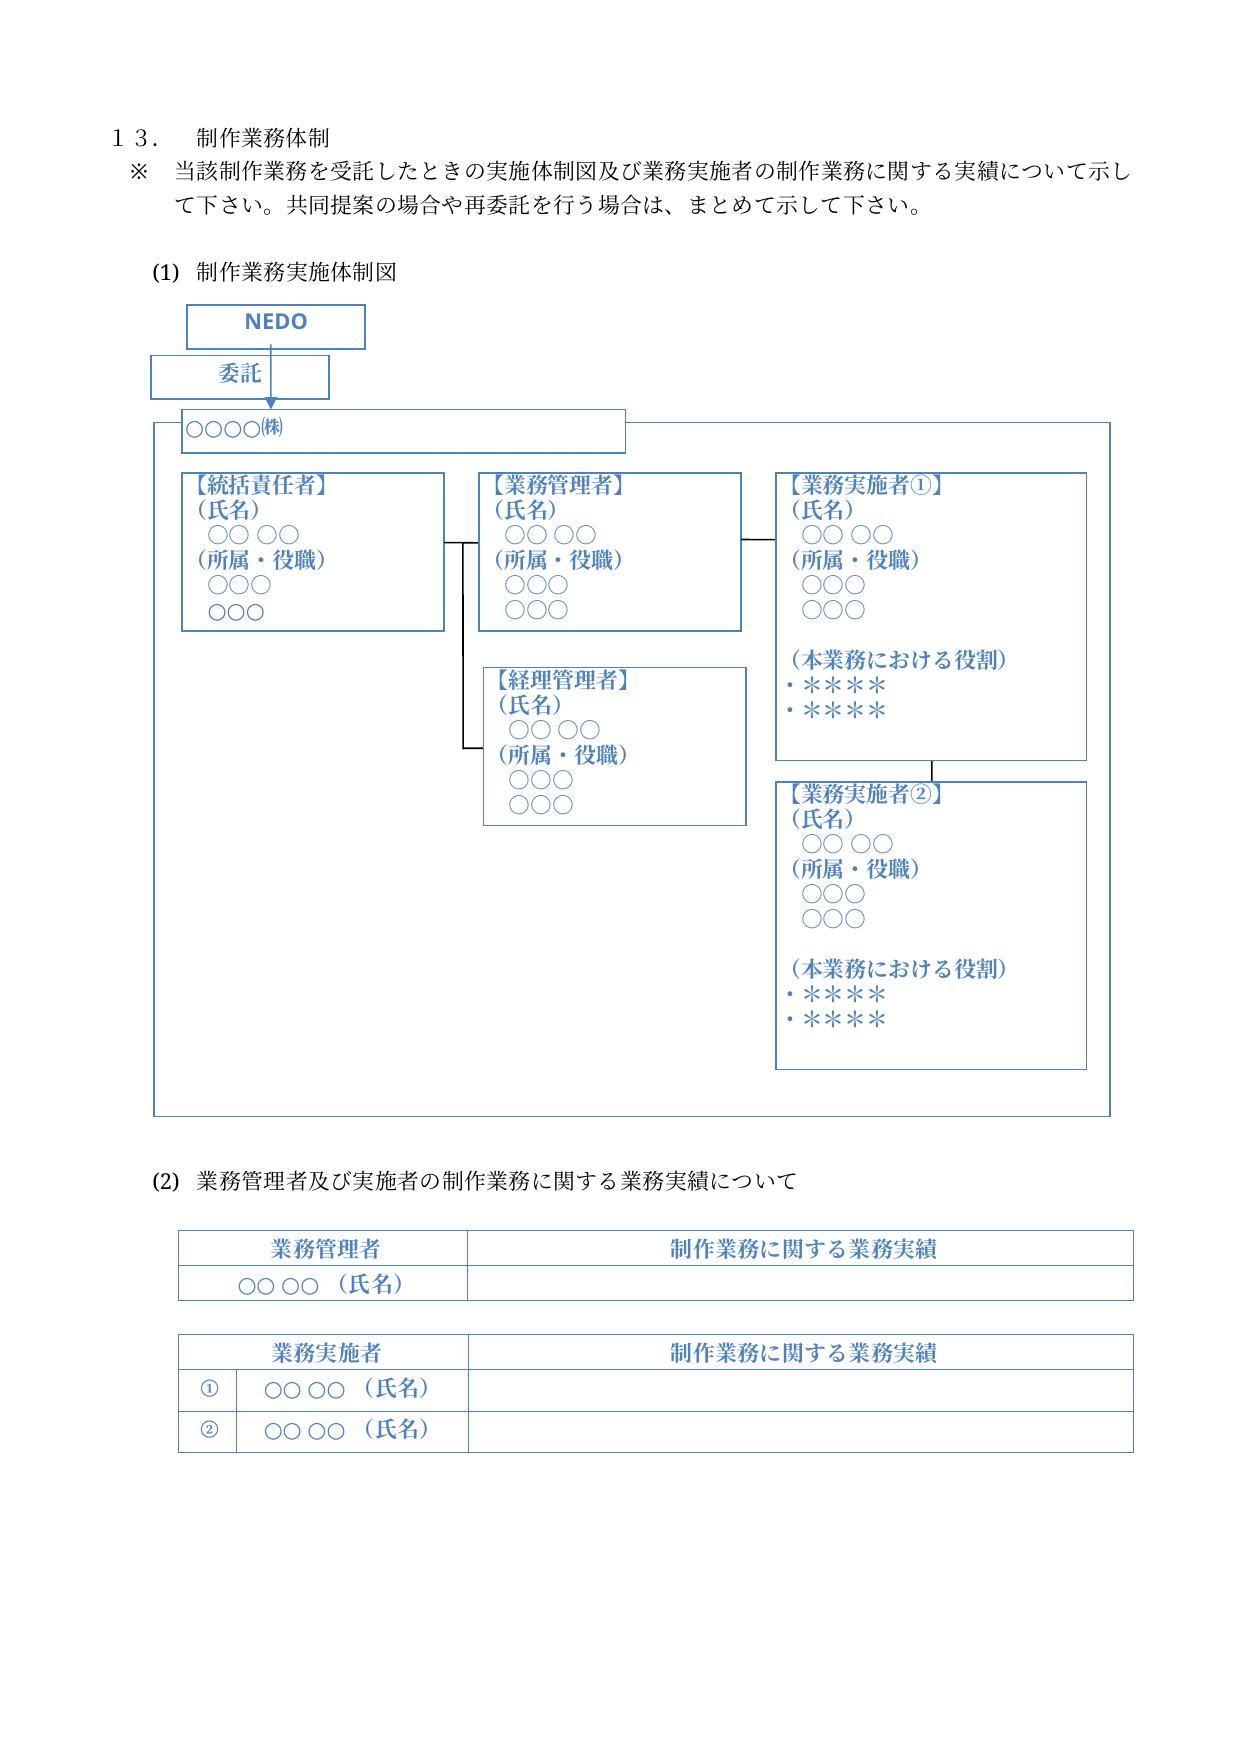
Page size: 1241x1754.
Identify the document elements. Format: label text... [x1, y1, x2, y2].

table_cell ○○ ○○（氏名） [237, 1412, 468, 1452]
list 業務管理者及び実施者の制作業務に関する業務実績について [151, 1163, 1133, 1197]
table_cell ② [179, 1412, 236, 1452]
table_cell ○○ ○○（氏名） [179, 1266, 467, 1299]
table_cell [468, 1266, 1133, 1299]
table_cell ○○ ○○（氏名） [237, 1370, 468, 1411]
table_header 制作業務に関する業務実績 [468, 1231, 1133, 1265]
table_header 制作業務に関する業務実績 [469, 1335, 1133, 1369]
list 当該制作業務を受託したときの実施体制図及び業務実施者の制作業務に関する実績について示して下さい。共同提案の場合や再委託を行う場合は、まとめて示して下さい。 [130, 153, 1133, 221]
table_cell ① [179, 1370, 236, 1411]
table_cell [469, 1370, 1133, 1411]
table_cell [469, 1412, 1133, 1452]
table_header 業務実施者 [179, 1335, 468, 1369]
list 制作業務体制 [107, 120, 1133, 153]
list 制作業務実施体制図 [151, 254, 1133, 288]
table_header 業務管理者 [179, 1231, 467, 1265]
